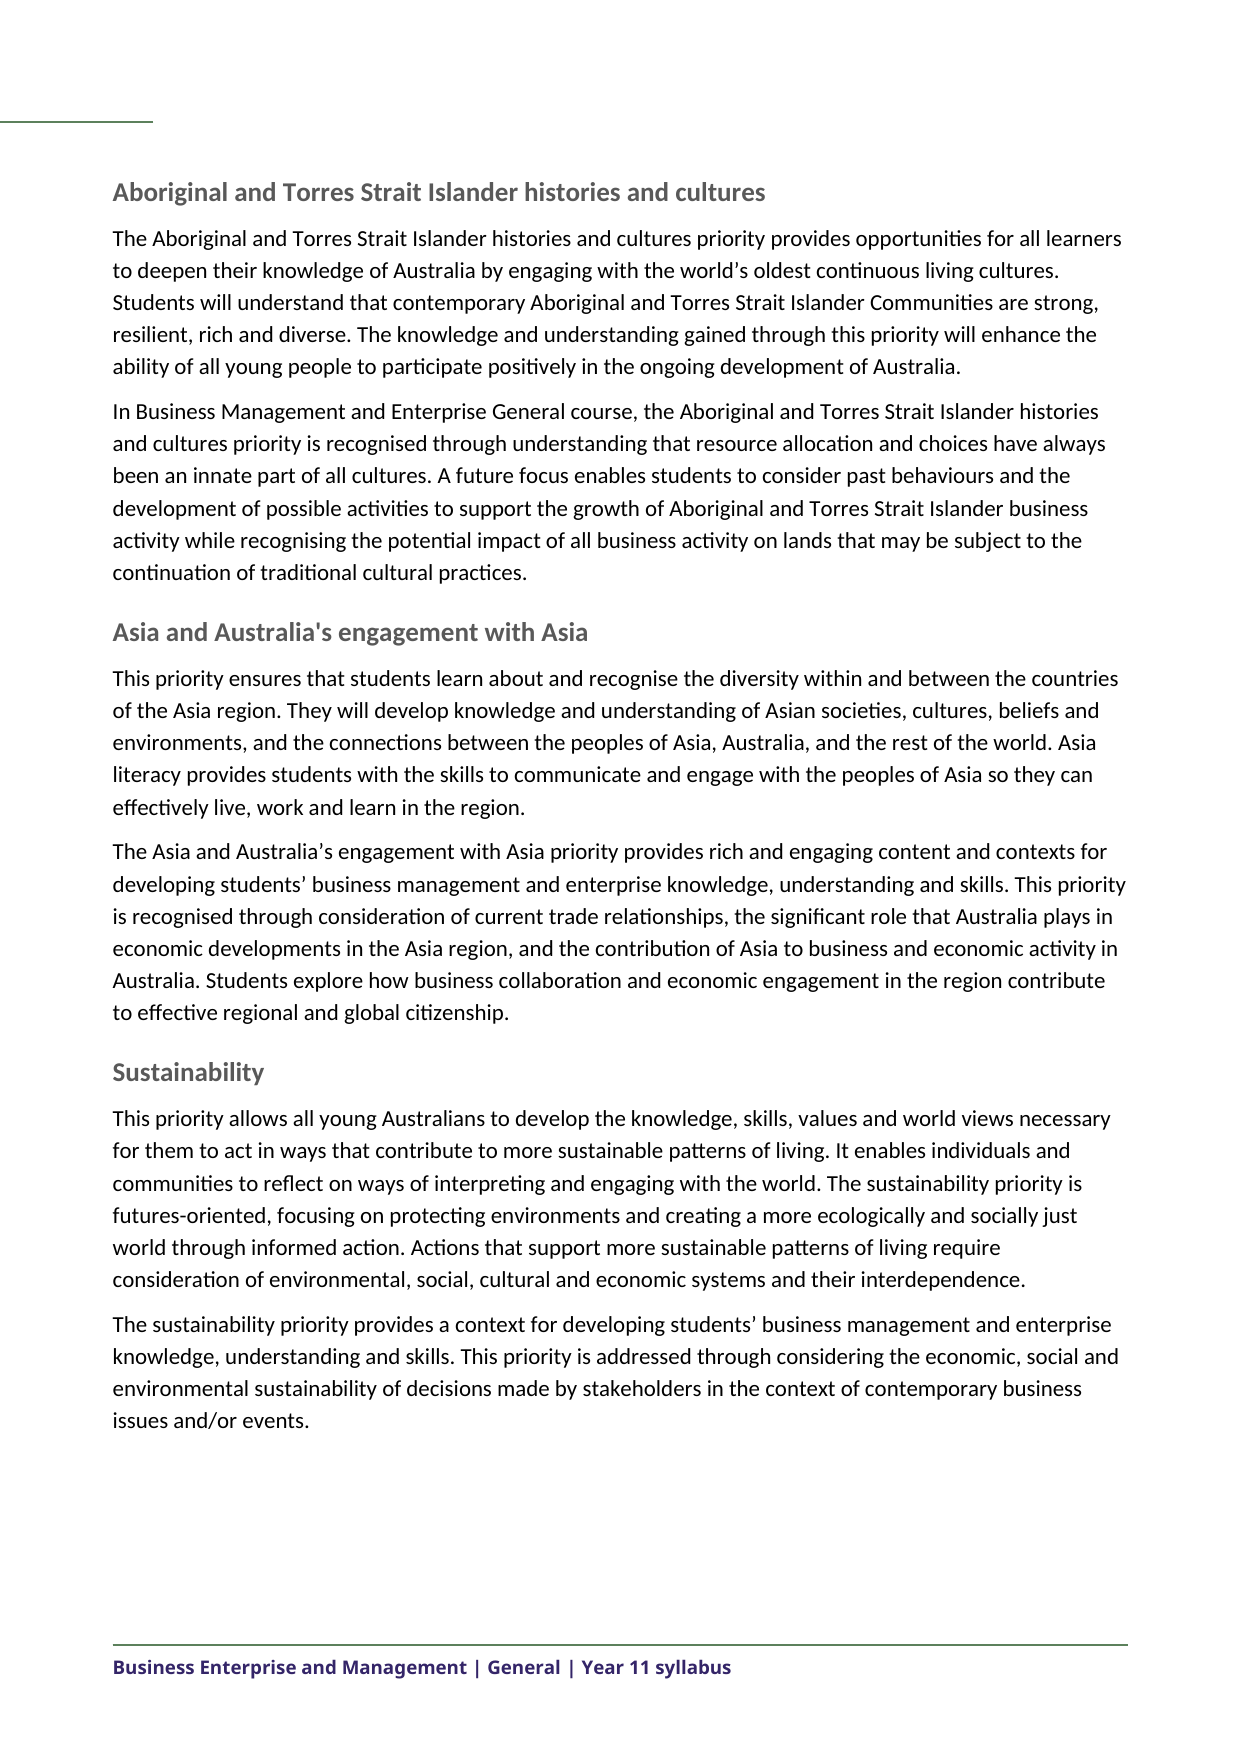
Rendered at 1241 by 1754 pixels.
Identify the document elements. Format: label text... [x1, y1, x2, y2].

text Asia and Australia's engagement with Asia [112, 615, 1128, 648]
text In Business Management and Enterprise General course, the Aboriginal and Torres Strait Islander histories and cultures priority is recognised through understanding that resource allocation and choices have always been an innate part of all cultures. A future focus enables students to consider past behaviours and the development of possible activities to support the growth of Aboriginal and Torres Strait Islander business activity while recognising the potential impact of all business activity on lands that may be subject to the continuation of traditional cultural practices. [112, 397, 1128, 586]
text This priority allows all young Australians to develop the knowledge, skills, values and world views necessary for them to act in ways that contribute to more sustainable patterns of living. It enables individuals and communities to reflect on ways of interpreting and engaging with the world. The sustainability priority is futures-oriented, focusing on protecting environments and creating a more ecologically and socially just world through informed action. Actions that support more sustainable patterns of living require consideration of environmental, social, cultural and economic systems and their interdependence. [112, 1104, 1128, 1293]
text The Asia and Australia’s engagement with Asia priority provides rich and engaging content and contexts for developing students’ business management and enterprise knowledge, understanding and skills. This priority is recognised through consideration of current trade relationships, the significant role that Australia plays in economic developments in the Asia region, and the contribution of Asia to business and economic activity in Australia. Students explore how business collaboration and economic engagement in the region contribute to effective regional and global citizenship. [112, 837, 1128, 1026]
text Aboriginal and Torres Strait Islander histories and cultures [112, 175, 1128, 208]
text The Aboriginal and Torres Strait Islander histories and cultures priority provides opportunities for all learners to deepen their knowledge of Australia by engaging with the world’s oldest continuous living cultures. Students will understand that contemporary Aboriginal and Torres Strait Islander Communities are strong, resilient, rich and diverse. The knowledge and understanding gained through this priority will enhance the ability of all young people to participate positively in the ongoing development of Australia. [112, 224, 1128, 381]
text Sustainability [112, 1056, 1128, 1089]
text The sustainability priority provides a context for developing students’ business management and enterprise knowledge, understanding and skills. This priority is addressed through considering the economic, social and environmental sustainability of decisions made by stakeholders in the context of contemporary business issues and/or events. [112, 1310, 1128, 1434]
text This priority ensures that students learn about and recognise the diversity within and between the countries of the Asia region. They will develop knowledge and understanding of Asian societies, cultures, beliefs and environments, and the connections between the peoples of Asia, Australia, and the rest of the world. Asia literacy provides students with the skills to communicate and engage with the peoples of Asia so they can effectively live, work and learn in the region. [112, 664, 1128, 821]
